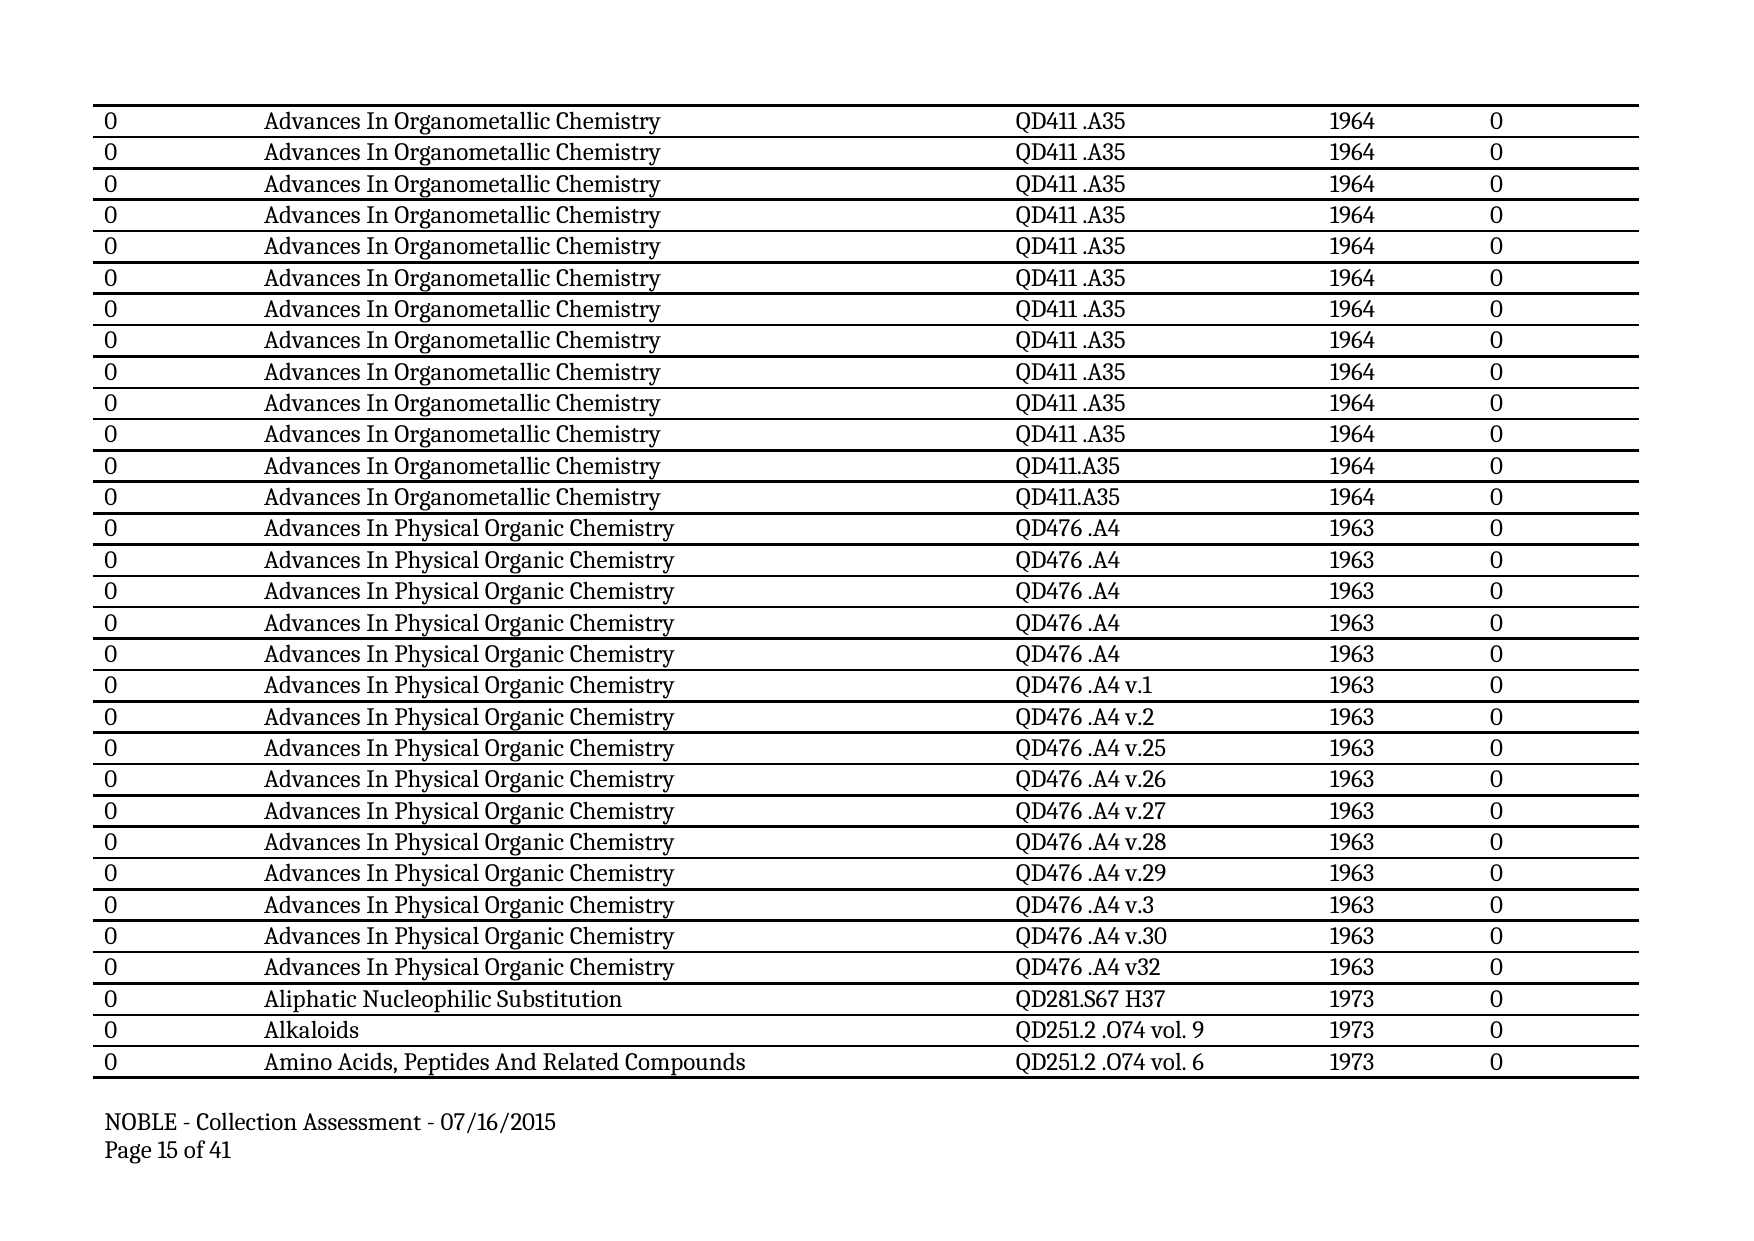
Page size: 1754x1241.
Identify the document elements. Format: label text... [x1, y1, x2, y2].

table_cell 0 [1479, 1016, 1638, 1045]
table_cell 0 [1479, 326, 1638, 355]
table_cell Alkaloids [253, 1016, 999, 1045]
table_cell QD411.A35 [999, 452, 1319, 480]
table_cell Advances In Organometallic Chemistry [253, 170, 999, 198]
table_cell Advances In Organometallic Chemistry [253, 295, 999, 324]
table_cell 0 [93, 922, 253, 951]
table_cell 1964 [1319, 107, 1478, 136]
table_cell 1964 [1319, 170, 1478, 198]
table_cell Advances In Organometallic Chemistry [253, 420, 999, 449]
table_cell 0 [93, 546, 253, 574]
table_cell Advances In Physical Organic Chemistry [253, 922, 999, 951]
table_cell Advances In Organometallic Chemistry [253, 138, 999, 167]
table_cell QD476 .A4 v.1 [999, 671, 1319, 700]
table_cell Advances In Physical Organic Chemistry [253, 828, 999, 857]
table_cell 0 [1479, 640, 1638, 668]
table_cell 1964 [1319, 326, 1478, 355]
table_cell Advances In Organometallic Chemistry [253, 201, 999, 229]
table_cell 0 [93, 389, 253, 418]
table_cell 0 [93, 295, 253, 324]
table_cell 0 [1479, 264, 1638, 292]
table_cell 1964 [1319, 232, 1478, 261]
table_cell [253, 107, 999, 136]
table_cell Advances In Physical Organic Chemistry [253, 797, 999, 825]
table_cell 0 [93, 515, 253, 543]
table_cell 1964 [1319, 201, 1478, 229]
table_cell 0 [93, 107, 253, 136]
table_cell 1963 [1319, 922, 1478, 951]
table_cell 0 [1479, 577, 1638, 606]
table_cell 0 [93, 1047, 253, 1076]
table_cell 1964 [1319, 389, 1478, 418]
table_cell 0 [1479, 358, 1638, 386]
table_cell QD281.S67 H37 [999, 985, 1319, 1013]
table_cell QD476 .A4 [999, 546, 1319, 574]
table_cell Advances In Organometallic Chemistry [253, 232, 999, 261]
table_cell QD411 .A35 [999, 420, 1319, 449]
table_cell QD476 .A4 v.28 [999, 828, 1319, 857]
table_cell 1963 [1319, 608, 1478, 637]
table_cell Advances In Physical Organic Chemistry [253, 577, 999, 606]
table_cell Advances In Physical Organic Chemistry [253, 953, 999, 982]
table_cell QD411 .A35 [999, 295, 1319, 324]
table_cell Advances In Organometallic Chemistry [253, 483, 999, 512]
table_cell 0 [93, 358, 253, 386]
table_cell 1964 [1319, 483, 1478, 512]
table_cell 0 [1479, 953, 1638, 982]
table_cell 0 [1479, 232, 1638, 261]
table_cell 1973 [1319, 985, 1478, 1013]
table_cell 1963 [1319, 859, 1478, 888]
table_cell 1964 [1319, 420, 1478, 449]
table_cell 1963 [1319, 577, 1478, 606]
table_cell QD476 .A4 [999, 608, 1319, 637]
table_cell 0 [93, 828, 253, 857]
table_cell Advances In Organometallic Chemistry [253, 452, 999, 480]
table_cell QD476 .A4 v.25 [999, 734, 1319, 763]
table_cell 0 [93, 483, 253, 512]
table_cell 1963 [1319, 765, 1478, 794]
table_cell 0 [1479, 107, 1638, 136]
table_cell 1963 [1319, 515, 1478, 543]
table_cell 0 [93, 1016, 253, 1045]
table_cell 0 [93, 577, 253, 606]
table_cell Advances In Physical Organic Chemistry [253, 671, 999, 700]
table_cell QD411 .A35 [999, 201, 1319, 229]
table_cell 0 [93, 765, 253, 794]
table_cell QD411 .A35 [999, 358, 1319, 386]
table_cell 0 [1479, 703, 1638, 731]
table_cell 0 [1479, 608, 1638, 637]
table_cell Advances In Physical Organic Chemistry [253, 765, 999, 794]
table_cell 1964 [1319, 358, 1478, 386]
table_cell 0 [93, 170, 253, 198]
table_cell 1963 [1319, 546, 1478, 574]
table_cell 0 [1479, 483, 1638, 512]
table_cell 0 [1479, 295, 1638, 324]
table_cell 0 [1479, 389, 1638, 418]
table_cell QD476 .A4 v.3 [999, 891, 1319, 919]
table_cell QD411 .A35 [999, 107, 1319, 136]
table_cell QD476 .A4 v.29 [999, 859, 1319, 888]
table_cell 0 [93, 232, 253, 261]
table_cell 0 [1479, 765, 1638, 794]
table_cell QD411 .A35 [999, 264, 1319, 292]
table_cell 0 [1479, 1047, 1638, 1076]
table_cell QD251.2 .O74 vol. 6 [999, 1047, 1319, 1076]
table_cell Advances In Physical Organic Chemistry [253, 859, 999, 888]
table_cell 1973 [1319, 1016, 1478, 1045]
table_cell Advances In Physical Organic Chemistry [253, 515, 999, 543]
table_cell 1964 [1319, 264, 1478, 292]
table_cell 0 [1479, 546, 1638, 574]
table_cell 0 [93, 891, 253, 919]
table_cell 0 [93, 420, 253, 449]
table_cell 1963 [1319, 953, 1478, 982]
table_cell QD411 .A35 [999, 232, 1319, 261]
table_cell QD476 .A4 [999, 577, 1319, 606]
table_cell QD411 .A35 [999, 138, 1319, 167]
table_cell Advances In Physical Organic Chemistry [253, 891, 999, 919]
table_cell QD476 .A4 v.30 [999, 922, 1319, 951]
table_cell 0 [93, 953, 253, 982]
table_cell 0 [93, 201, 253, 229]
table_cell QD476 .A4 v.2 [999, 703, 1319, 731]
table_cell 0 [93, 797, 253, 825]
table_cell 0 [1479, 891, 1638, 919]
table_cell 0 [1479, 985, 1638, 1013]
table_cell Advances In Physical Organic Chemistry [253, 640, 999, 668]
table_cell QD251.2 .O74 vol. 9 [999, 1016, 1319, 1045]
table_cell 0 [1479, 452, 1638, 480]
table_cell Advances In Organometallic Chemistry [253, 326, 999, 355]
table_cell 1963 [1319, 640, 1478, 668]
table_cell 0 [1479, 170, 1638, 198]
table_cell 1963 [1319, 734, 1478, 763]
table_cell 0 [1479, 828, 1638, 857]
table_cell QD411 .A35 [999, 170, 1319, 198]
table_cell 1963 [1319, 828, 1478, 857]
table_cell QD476 .A4 v32 [999, 953, 1319, 982]
table_cell 0 [93, 859, 253, 888]
table_cell QD476 .A4 [999, 515, 1319, 543]
table_cell QD411 .A35 [999, 326, 1319, 355]
table_cell 0 [1479, 515, 1638, 543]
table_cell 1963 [1319, 891, 1478, 919]
table_cell Advances In Physical Organic Chemistry [253, 546, 999, 574]
table_cell QD476 .A4 v.26 [999, 765, 1319, 794]
table_cell 0 [1479, 859, 1638, 888]
table_cell 0 [1479, 922, 1638, 951]
table_cell 0 [1479, 797, 1638, 825]
table_cell QD411.A35 [999, 483, 1319, 512]
table_cell 1963 [1319, 703, 1478, 731]
table_cell 1973 [1319, 1047, 1478, 1076]
table_cell 0 [93, 452, 253, 480]
table_cell Aliphatic Nucleophilic Substitution [253, 985, 999, 1013]
table_cell 0 [1479, 734, 1638, 763]
table_cell QD411 .A35 [999, 389, 1319, 418]
table_cell 1963 [1319, 797, 1478, 825]
table_cell Advances In Organometallic Chemistry [253, 389, 999, 418]
table_cell 0 [93, 640, 253, 668]
table_cell 0 [1479, 671, 1638, 700]
table_cell 1964 [1319, 295, 1478, 324]
table_cell 0 [1479, 420, 1638, 449]
table_cell Advances In Organometallic Chemistry [253, 358, 999, 386]
table_cell 0 [93, 138, 253, 167]
table_cell 0 [93, 985, 253, 1013]
table_cell 0 [93, 264, 253, 292]
table_cell 0 [93, 608, 253, 637]
table_cell QD476 .A4 v.27 [999, 797, 1319, 825]
table_cell QD476 .A4 [999, 640, 1319, 668]
table_cell 0 [93, 671, 253, 700]
table_cell Advances In Organometallic Chemistry [253, 264, 999, 292]
table_cell 0 [93, 326, 253, 355]
table_cell 1964 [1319, 138, 1478, 167]
table_cell 0 [93, 734, 253, 763]
table_cell Amino Acids, Peptides And Related Compounds [253, 1047, 999, 1076]
table_cell 0 [1479, 201, 1638, 229]
table_cell 0 [93, 703, 253, 731]
table_cell Advances In Physical Organic Chemistry [253, 734, 999, 763]
table_cell Advances In Physical Organic Chemistry [253, 608, 999, 637]
table_cell Advances In Physical Organic Chemistry [253, 703, 999, 731]
table_cell 1963 [1319, 671, 1478, 700]
table_cell 1964 [1319, 452, 1478, 480]
table_cell 0 [1479, 138, 1638, 167]
